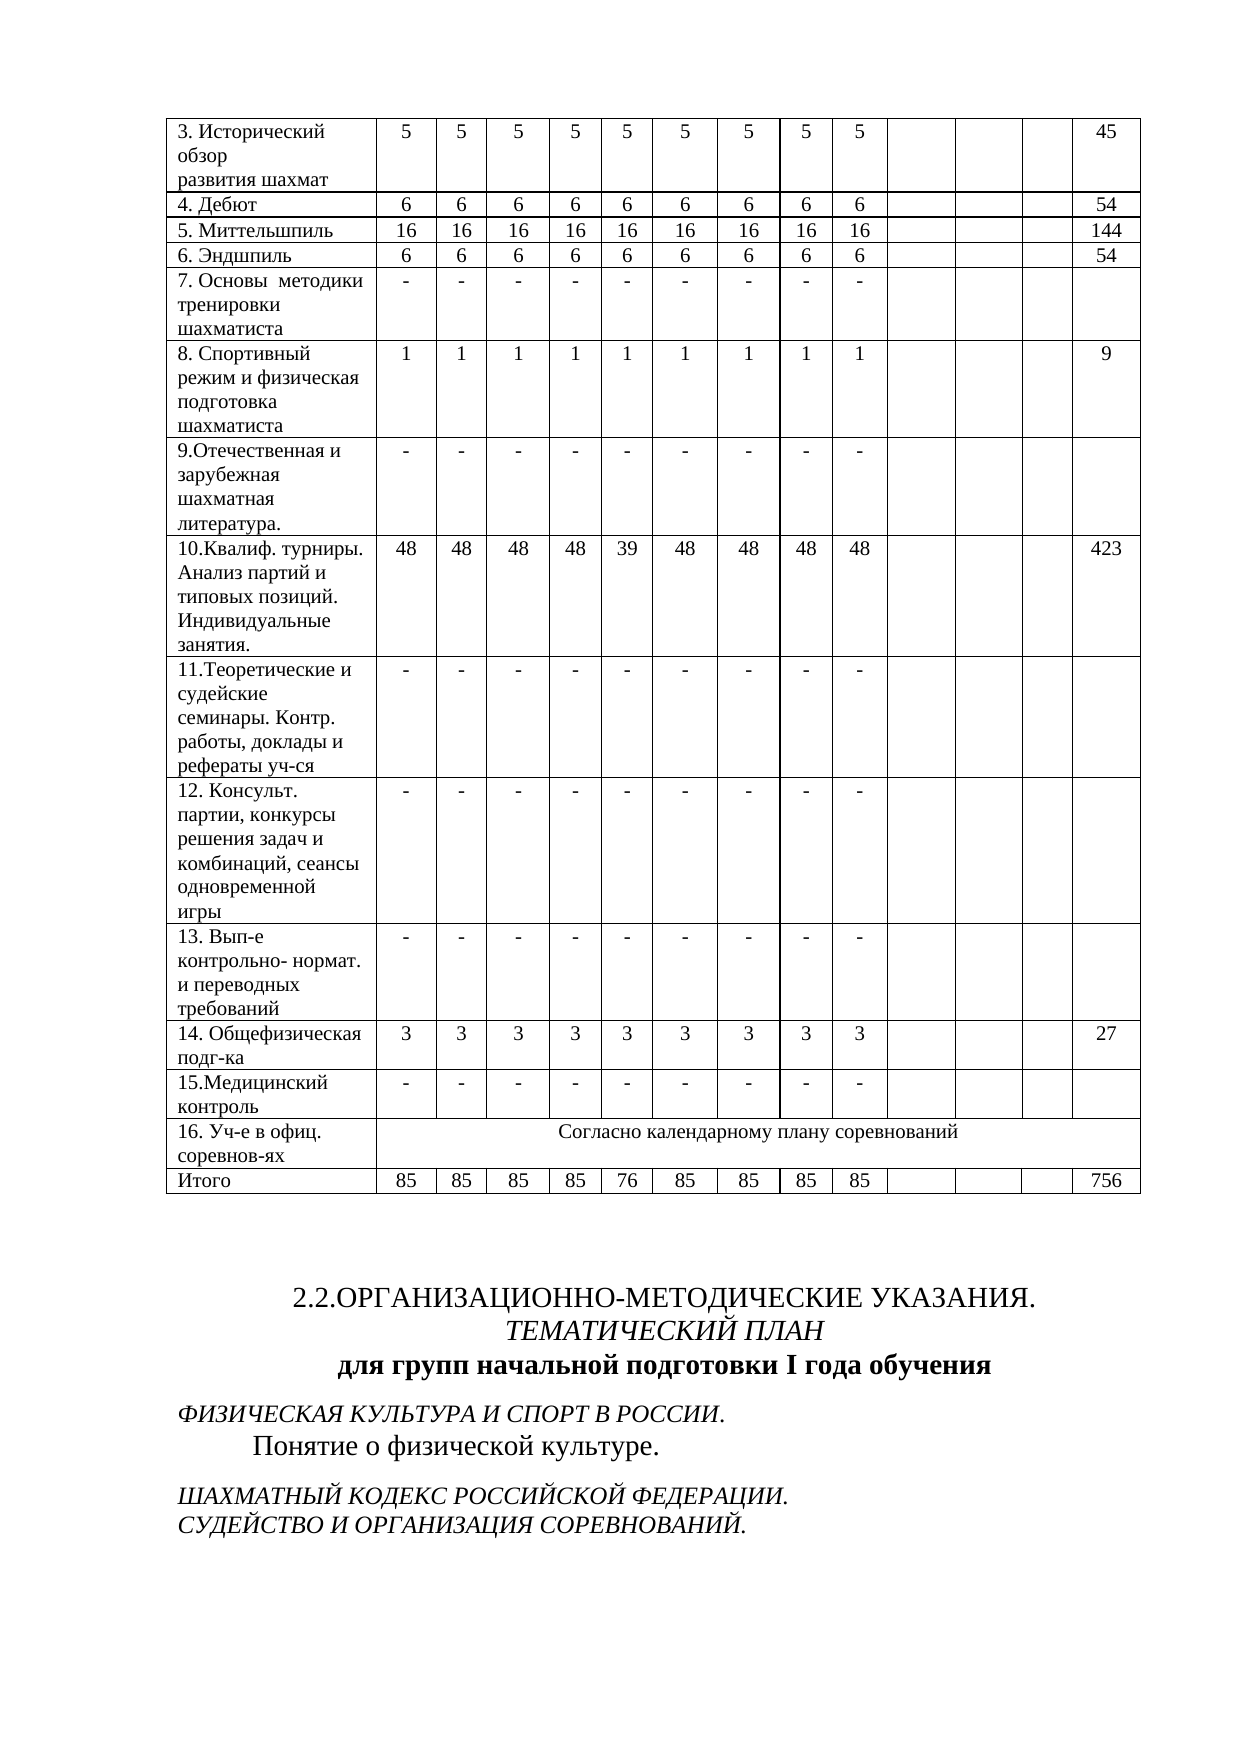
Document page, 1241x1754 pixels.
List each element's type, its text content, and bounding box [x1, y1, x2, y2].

table_cell - [550, 657, 601, 777]
table_cell [1023, 218, 1072, 242]
table_cell [1073, 438, 1140, 534]
table_cell [1023, 243, 1072, 267]
table_cell 1 [377, 341, 436, 437]
table_cell 48 [437, 536, 486, 656]
table_cell 6 [487, 193, 549, 216]
table_cell 6 [487, 243, 549, 267]
table_cell 16 [377, 218, 436, 242]
table_cell - [487, 657, 549, 777]
table_cell [1073, 924, 1140, 1020]
table_cell 3 [550, 1021, 601, 1069]
table_cell 48 [653, 536, 717, 656]
table_cell 1 [437, 341, 486, 437]
table_cell Согласно календарному плану соревнований [377, 1119, 1140, 1167]
table_cell [1023, 193, 1072, 216]
table_cell - [602, 438, 652, 534]
table_cell 5 [487, 119, 549, 191]
table_cell - [781, 438, 832, 534]
table_cell [888, 1070, 955, 1118]
table_cell 45 [1073, 119, 1140, 191]
table_cell - [718, 1070, 779, 1118]
table_cell [888, 218, 955, 242]
table_cell - [377, 438, 436, 534]
table_cell 54 [1073, 193, 1140, 216]
table_cell [1023, 657, 1072, 777]
table_cell 1 [487, 341, 549, 437]
table_cell - [833, 657, 887, 777]
table_cell 1 [653, 341, 717, 437]
table_cell 6 [833, 243, 887, 267]
table_cell [888, 438, 955, 534]
table_cell - [833, 924, 887, 1020]
table_cell - [377, 657, 436, 777]
table_cell 5 [653, 119, 717, 191]
table_cell 3 [653, 1021, 717, 1069]
table_cell - [437, 1070, 486, 1118]
table_cell 6 [602, 193, 652, 216]
table_cell [1023, 438, 1072, 534]
table_cell - [550, 924, 601, 1020]
table_cell 16 [833, 218, 887, 242]
table_cell 5 [718, 119, 779, 191]
table_cell - [377, 1070, 436, 1118]
table_cell 6 [377, 193, 436, 216]
table_cell 1 [833, 341, 887, 437]
table_cell 85 [437, 1169, 486, 1192]
text ШАХМАТНЫЙ КОДЕКС РОССИЙСКОЙ ФЕДЕРАЦИИ. [177, 1481, 1152, 1510]
table_cell - [718, 924, 779, 1020]
table_cell - [377, 268, 436, 340]
table_cell 7. Основы методики тренировки шахматиста [167, 268, 376, 340]
table_cell 85 [653, 1169, 717, 1192]
table_cell 6 [833, 193, 887, 216]
table_cell [888, 657, 955, 777]
table_cell [888, 1169, 955, 1192]
table_cell 39 [602, 536, 652, 656]
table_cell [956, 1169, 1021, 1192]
table_cell 16. Уч-е в офиц. соревнов-ях [167, 1119, 376, 1167]
table_cell [956, 193, 1022, 216]
table_cell - [550, 1070, 601, 1118]
table_cell [1023, 778, 1072, 923]
table_cell [956, 341, 1022, 437]
table_cell - [602, 924, 652, 1020]
table_cell - [781, 657, 832, 777]
table_cell 16 [781, 218, 832, 242]
table_cell - [833, 438, 887, 534]
table_cell [888, 119, 955, 191]
table_cell [956, 657, 1022, 777]
table_cell - [550, 438, 601, 534]
table_cell 5 [550, 119, 601, 191]
text ФИЗИЧЕСКАЯ КУЛЬТУРА И СПОРТ В РОССИИ. [177, 1399, 1152, 1428]
table_cell [956, 1070, 1022, 1118]
table_cell [956, 924, 1022, 1020]
table_cell 1 [602, 341, 652, 437]
text СУДЕЙСТВО И ОРГАНИЗАЦИЯ СОРЕВНОВАНИЙ. [177, 1510, 1152, 1538]
table_cell [1073, 268, 1140, 340]
table_cell [956, 438, 1022, 534]
table_cell 6 [377, 243, 436, 267]
table_cell 6 [437, 243, 486, 267]
table_cell 3. Исторический обзор развития шахмат [167, 119, 376, 191]
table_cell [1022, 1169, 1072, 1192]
table_cell 16 [602, 218, 652, 242]
table_cell [1073, 778, 1140, 923]
table_cell 6 [602, 243, 652, 267]
table_cell 12. Консульт. партии, конкурсы решения задач и комбинаций, сеансы одновременной игры [167, 778, 376, 923]
table_cell 6. Эндшпиль [167, 243, 376, 267]
table_cell 76 [602, 1169, 652, 1192]
table_cell [888, 193, 955, 216]
table_cell 5 [377, 119, 436, 191]
table_cell 4. Дебют [167, 193, 376, 216]
table_cell [956, 218, 1022, 242]
table_cell - [653, 924, 717, 1020]
table_cell - [437, 438, 486, 534]
table_cell - [833, 268, 887, 340]
table_cell 85 [718, 1169, 779, 1192]
table_cell [956, 268, 1022, 340]
table_cell [1023, 924, 1072, 1020]
table_cell - [437, 924, 486, 1020]
table_cell [956, 119, 1022, 191]
table_cell 16 [550, 218, 601, 242]
table_cell 85 [487, 1169, 549, 1192]
table_cell 144 [1073, 218, 1140, 242]
table_cell 48 [781, 536, 832, 656]
table_cell 48 [833, 536, 887, 656]
table_cell 85 [377, 1169, 436, 1192]
table_cell [1023, 536, 1072, 656]
table_cell - [602, 657, 652, 777]
table_cell - [550, 268, 601, 340]
table_cell [888, 268, 955, 340]
table_cell 48 [377, 536, 436, 656]
table_cell 6 [550, 193, 601, 216]
table_cell - [487, 778, 549, 923]
table_cell 9.Отечественная и зарубежная шахматная литература. [167, 438, 376, 534]
table_cell 48 [718, 536, 779, 656]
table_cell - [718, 268, 779, 340]
table_cell - [487, 438, 549, 534]
table_cell - [602, 1070, 652, 1118]
table_cell [956, 778, 1022, 923]
table_cell [1023, 119, 1072, 191]
table_cell - [718, 778, 779, 923]
table_cell - [653, 268, 717, 340]
table_cell - [437, 268, 486, 340]
table_cell - [602, 778, 652, 923]
table_cell [1023, 341, 1072, 437]
table_cell 85 [781, 1169, 832, 1192]
table_cell 3 [833, 1021, 887, 1069]
table_cell 5 [602, 119, 652, 191]
table_cell 54 [1073, 243, 1140, 267]
table_cell 16 [487, 218, 549, 242]
table_cell 5 [437, 119, 486, 191]
table_cell - [718, 657, 779, 777]
table_cell Итого [167, 1169, 376, 1192]
table_cell 15.Медицинский контроль [167, 1070, 376, 1118]
table_cell - [377, 924, 436, 1020]
table_cell - [833, 778, 887, 923]
table_cell [1073, 1070, 1140, 1118]
table_cell 3 [602, 1021, 652, 1069]
table_cell - [653, 438, 717, 534]
table_cell - [437, 657, 486, 777]
table_cell 5 [781, 119, 832, 191]
table_cell - [781, 1070, 832, 1118]
table_cell 1 [550, 341, 601, 437]
table_cell - [550, 778, 601, 923]
table_cell [888, 1021, 955, 1069]
table_cell 85 [550, 1169, 601, 1192]
table_cell 6 [437, 193, 486, 216]
table_cell [888, 778, 955, 923]
table_cell 6 [653, 243, 717, 267]
table_cell - [437, 778, 486, 923]
table_cell - [487, 924, 549, 1020]
table_cell [888, 924, 955, 1020]
table_cell - [487, 268, 549, 340]
table_cell 6 [718, 243, 779, 267]
table_cell 3 [781, 1021, 832, 1069]
table_cell 6 [718, 193, 779, 216]
table_cell 16 [653, 218, 717, 242]
table_cell 5 [833, 119, 887, 191]
table_cell [1023, 1070, 1072, 1118]
table_cell 11.Теоретические и судейские семинары. Контр. работы, доклады и рефераты уч-ся [167, 657, 376, 777]
table_cell [888, 243, 955, 267]
table_cell 8. Спортивный режим и физическая подготовка шахматиста [167, 341, 376, 437]
table_cell 27 [1073, 1021, 1140, 1069]
table_cell [956, 536, 1022, 656]
table_cell 6 [781, 243, 832, 267]
table_cell - [653, 778, 717, 923]
table_cell 85 [833, 1169, 887, 1192]
table_cell 6 [550, 243, 601, 267]
table_cell - [653, 1070, 717, 1118]
table_cell 3 [718, 1021, 779, 1069]
table_cell [956, 243, 1022, 267]
table_cell 9 [1073, 341, 1140, 437]
table_cell - [487, 1070, 549, 1118]
table_cell [1023, 1021, 1072, 1069]
table_cell - [781, 924, 832, 1020]
table_cell [1073, 657, 1140, 777]
table_cell [956, 1021, 1022, 1069]
table_cell 423 [1073, 536, 1140, 656]
table_cell 16 [718, 218, 779, 242]
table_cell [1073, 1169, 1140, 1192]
table_cell - [718, 438, 779, 534]
table_cell [888, 536, 955, 656]
table_cell 3 [487, 1021, 549, 1069]
table_cell 5. Миттельшпиль [167, 218, 376, 242]
text для групп начальной подготовки I года обучения [177, 1347, 1152, 1380]
text ТЕМАТИЧЕСКИЙ ПЛАН [177, 1313, 1152, 1347]
table_cell 14. Общефизическая подг-ка [167, 1021, 376, 1069]
table_cell 13. Вып-е контрольно- нормат. и переводных требований [167, 924, 376, 1020]
table_cell 3 [437, 1021, 486, 1069]
table_cell 10.Квалиф. турниры. Анализ партий и типовых позиций. Индивидуальные занятия. [167, 536, 376, 656]
table_cell - [377, 778, 436, 923]
table_cell [1023, 268, 1072, 340]
text Понятие о физической культуре. [177, 1428, 1152, 1462]
table_cell 6 [653, 193, 717, 216]
table_cell 48 [550, 536, 601, 656]
table_cell - [781, 268, 832, 340]
table_cell - [602, 268, 652, 340]
table_cell [888, 341, 955, 437]
table_cell 48 [487, 536, 549, 656]
table_cell 1 [781, 341, 832, 437]
text 2.2.ОРГАНИЗАЦИОННО-МЕТОДИЧЕСКИЕ УКАЗАНИЯ. [177, 1280, 1152, 1313]
table_cell 3 [377, 1021, 436, 1069]
table_cell 16 [437, 218, 486, 242]
table_cell - [653, 657, 717, 777]
table_cell 6 [781, 193, 832, 216]
table_cell - [833, 1070, 887, 1118]
table_cell 1 [718, 341, 779, 437]
table_cell - [781, 778, 832, 923]
